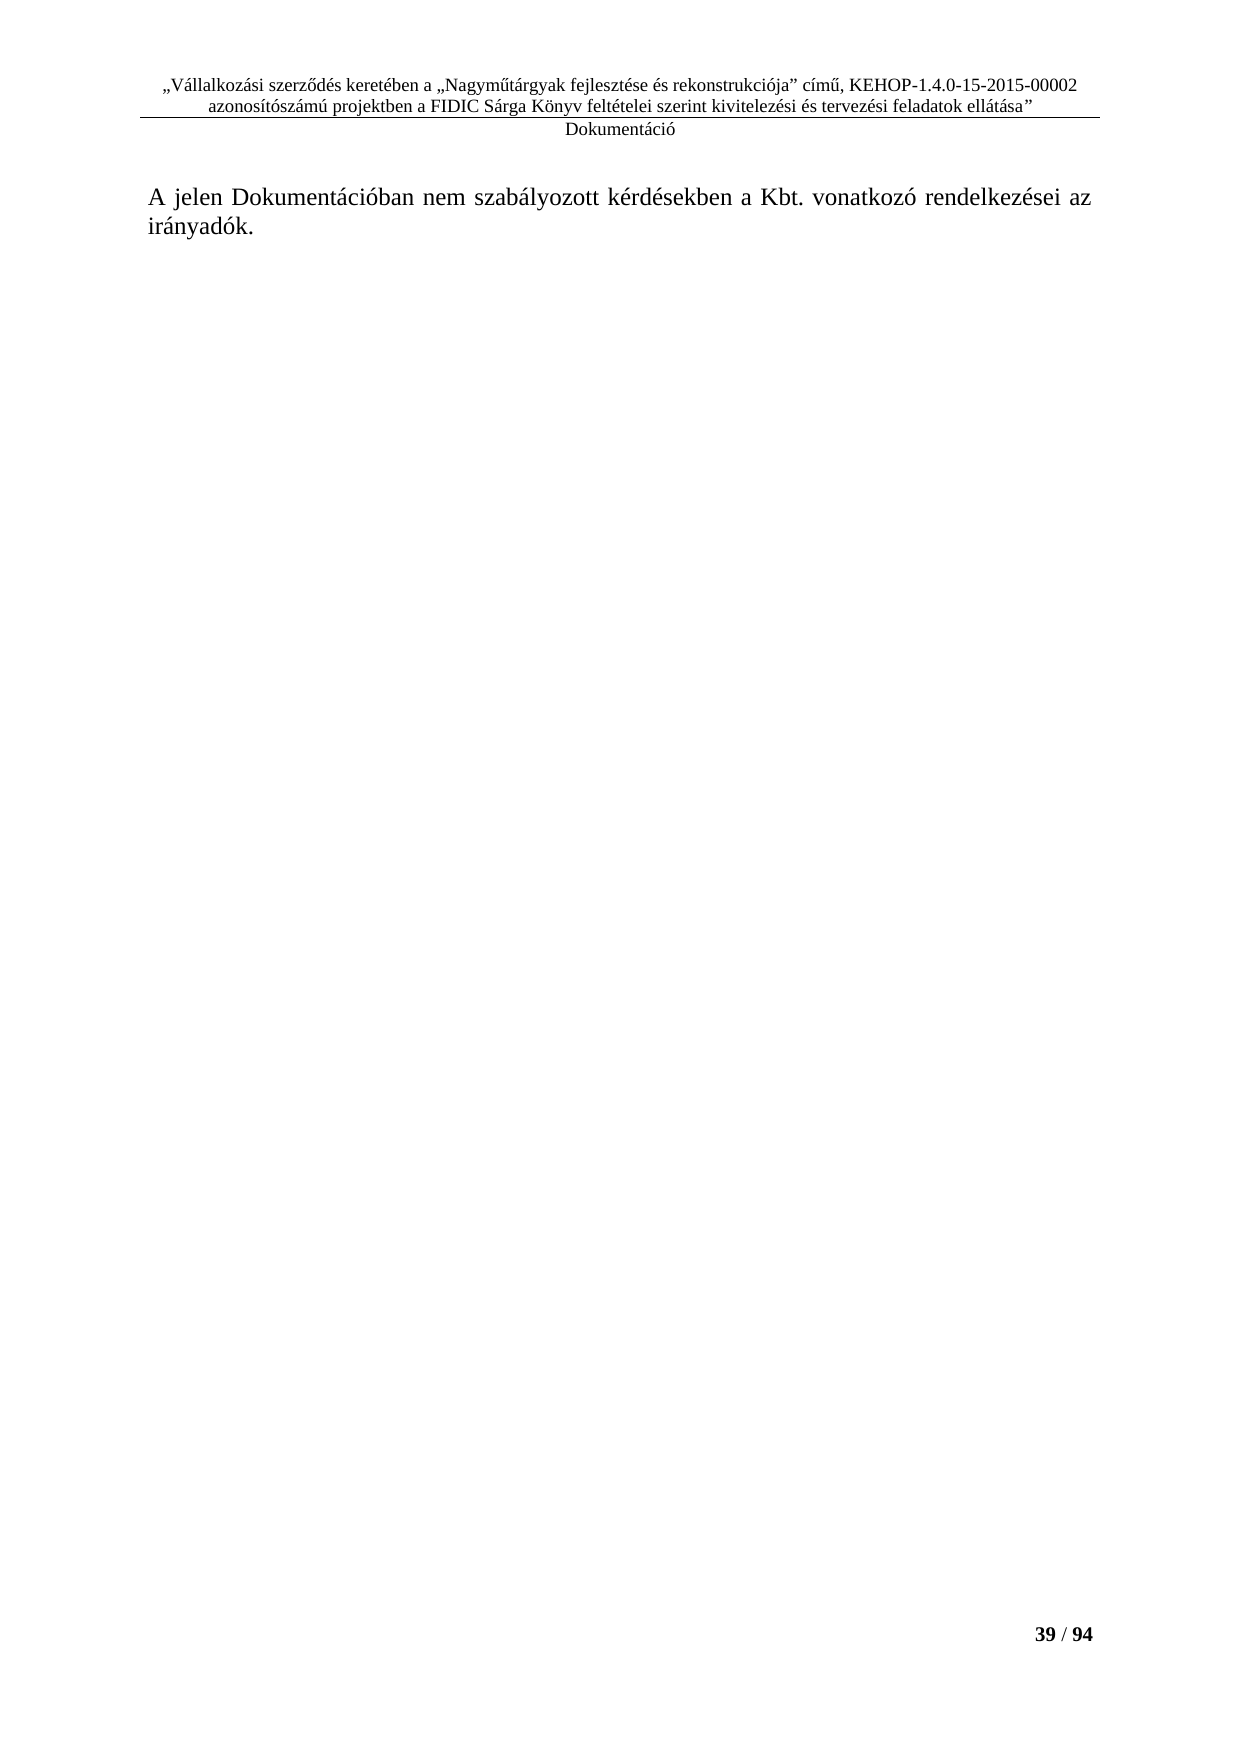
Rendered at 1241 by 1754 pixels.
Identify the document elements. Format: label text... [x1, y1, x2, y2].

text A jelen Dokumentációban nem szabályozott kérdésekben a Kbt. vonatkozó rendelkezései az irányadók. [148, 182, 1093, 240]
